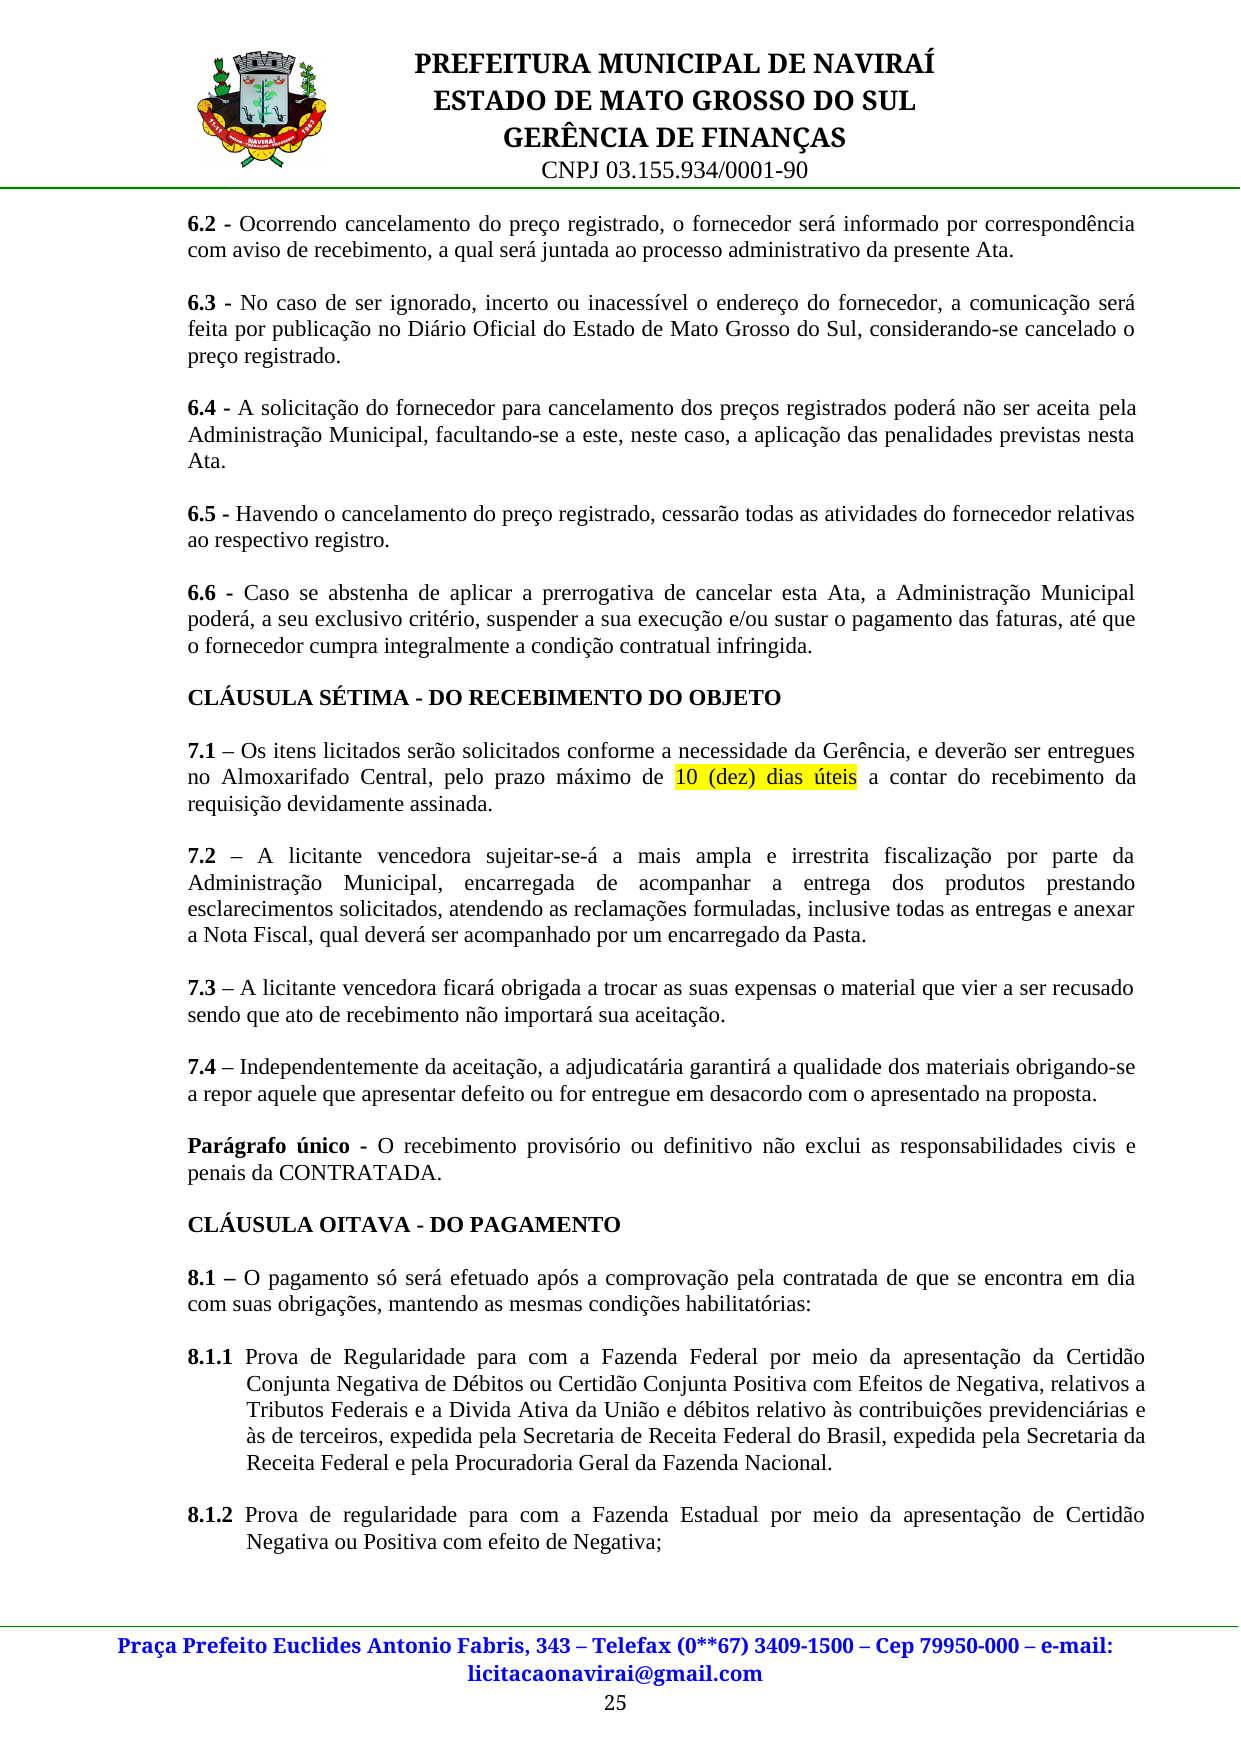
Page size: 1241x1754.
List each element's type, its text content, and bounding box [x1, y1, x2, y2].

text CLÁUSULA OITAVA - DO PAGAMENTO [187, 1211, 1137, 1238]
text 8.1 – O pagamento só será efetuado após a comprovação pela contratada de que se encontra em dia com suas obrigações, mantendo as mesmas condições habilitatórias: [187, 1264, 1137, 1317]
text 7.2 – A licitante vencedora sujeitar-se-á a mais ampla e irrestrita fiscalização por parte da Administração Municipal, encarregada de acompanhar a entrega dos produtos prestando esclarecimentos solicitados, atendendo as reclamações formuladas, inclusive todas as entregas e anexar a Nota Fiscal, qual deverá ser acompanhado por um encarregado da Pasta. [187, 842, 1137, 948]
text 6.4 - A solicitação do fornecedor para cancelamento dos preços registrados poderá não ser aceita pela Administração Municipal, facultando-se a este, neste caso, a aplicação das penalidades previstas nesta Ata. [187, 394, 1137, 473]
text 6.3 - No caso de ser ignorado, incerto ou inacessível o endereço do fornecedor, a comunicação será feita por publicação no Diário Oficial do Estado de Mato Grosso do Sul, considerando-se cancelado o preço registrado. [187, 289, 1137, 368]
text 8.1.2 Prova de regularidade para com a Fazenda Estadual por meio da apresentação de Certidão Negativa ou Positiva com efeito de Negativa; [187, 1501, 1147, 1554]
text 8.1.1 Prova de Regularidade para com a Fazenda Federal por meio da apresentação da Certidão Conjunta Negativa de Débitos ou Certidão Conjunta Positiva com Efeitos de Negativa, relativos a Tributos Federais e a Divida Ativa da União e débitos relativo às contribuições previdenciárias e às de terceiros, expedida pela Secretaria de Receita Federal do Brasil, expedida pela Secretaria da Receita Federal e pela Procuradoria Geral da Fazenda Nacional. [187, 1343, 1147, 1475]
text 6.5 - Havendo o cancelamento do preço registrado, cessarão todas as atividades do fornecedor relativas ao respectivo registro. [187, 500, 1137, 553]
text 7.3 – A licitante vencedora ficará obrigada a trocar as suas expensas o material que vier a ser recusado sendo que ato de recebimento não importará sua aceitação. [187, 974, 1137, 1027]
text 6.6 - Caso se abstenha de aplicar a prerrogativa de cancelar esta Ata, a Administração Municipal poderá, a seu exclusivo critério, suspender a sua execução e/ou sustar o pagamento das faturas, até que o fornecedor cumpra integralmente a condição contratual infringida. [187, 579, 1137, 658]
text 7.1 – Os itens licitados serão solicitados conforme a necessidade da Gerência, e deverão ser entregues no Almoxarifado Central, pelo prazo máximo de 10 (dez) dias úteis a contar do recebimento da requisição devidamente assinada. [187, 737, 1137, 816]
picture [197, 51, 327, 168]
text 6.2 - Ocorrendo cancelamento do preço registrado, o fornecedor será informado por correspondência com aviso de recebimento, a qual será juntada ao processo administrativo da presente Ata. [187, 210, 1137, 263]
text Parágrafo único - O recebimento provisório ou definitivo não exclui as responsabilidades civis e penais da CONTRATADA. [187, 1132, 1137, 1185]
text 7.4 – Independentemente da aceitação, a adjudicatária garantirá a qualidade dos materiais obrigando-se a repor aquele que apresentar defeito ou for entregue em desacordo com o apresentado na proposta. [187, 1053, 1137, 1106]
text CLÁUSULA SÉTIMA - DO RECEBIMENTO DO OBJETO [187, 684, 1137, 711]
